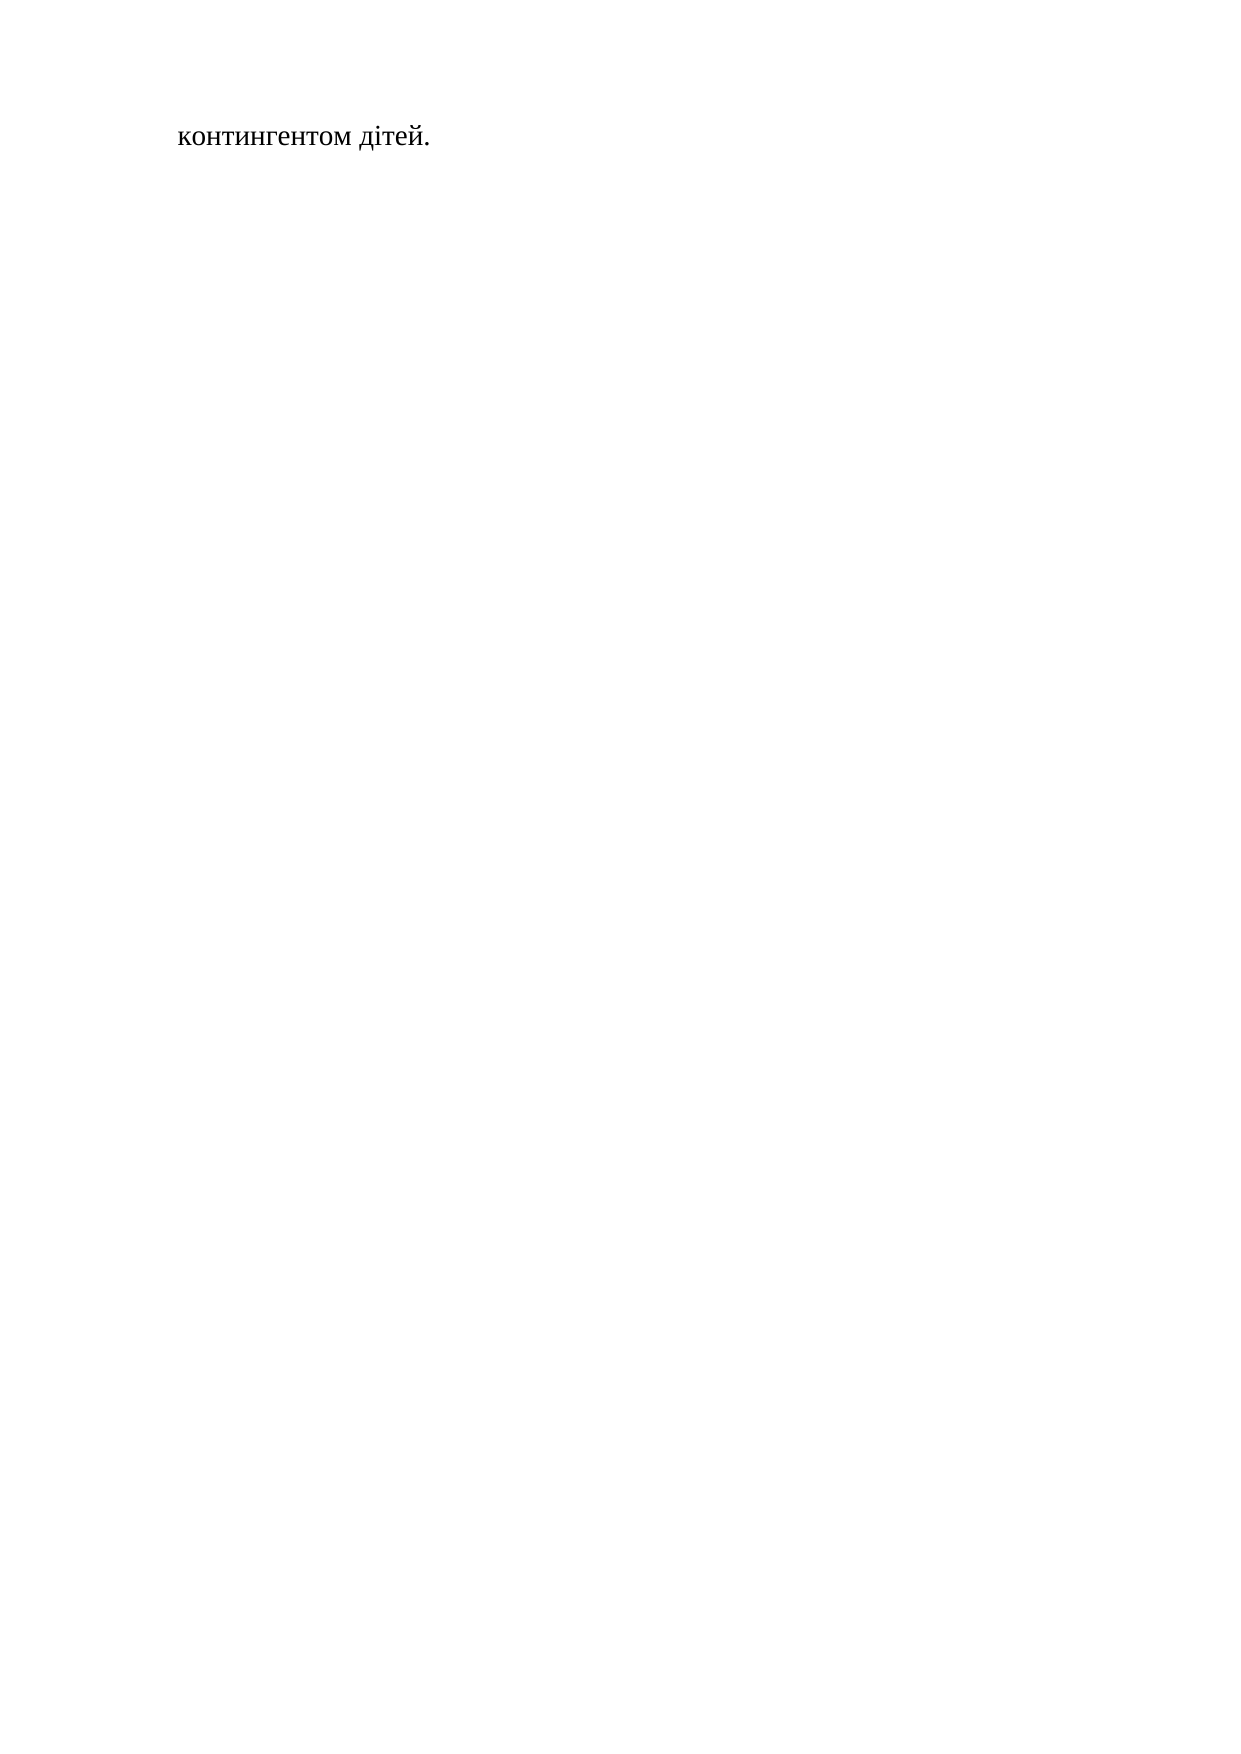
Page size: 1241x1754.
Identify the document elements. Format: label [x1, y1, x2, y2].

text [177, 118, 1152, 152]
